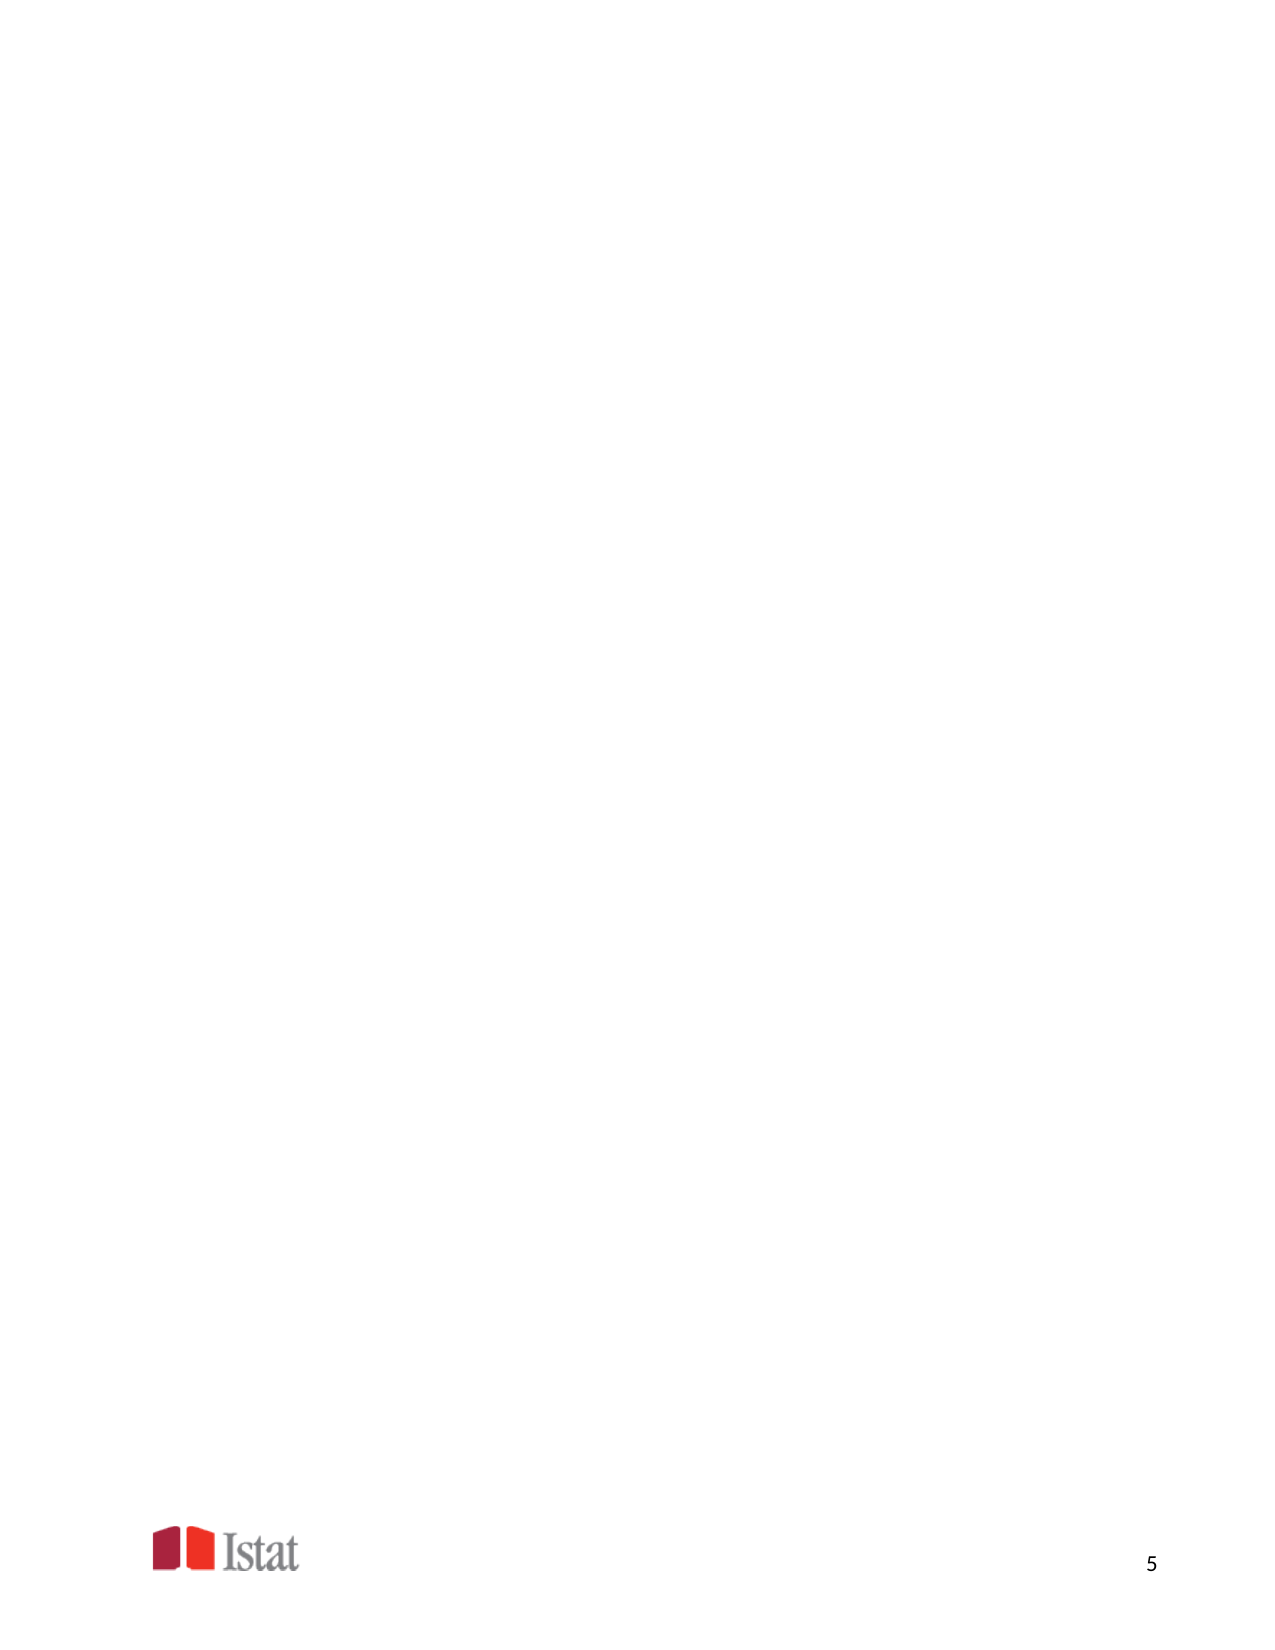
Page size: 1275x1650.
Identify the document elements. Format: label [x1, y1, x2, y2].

picture [152, 1526, 300, 1571]
